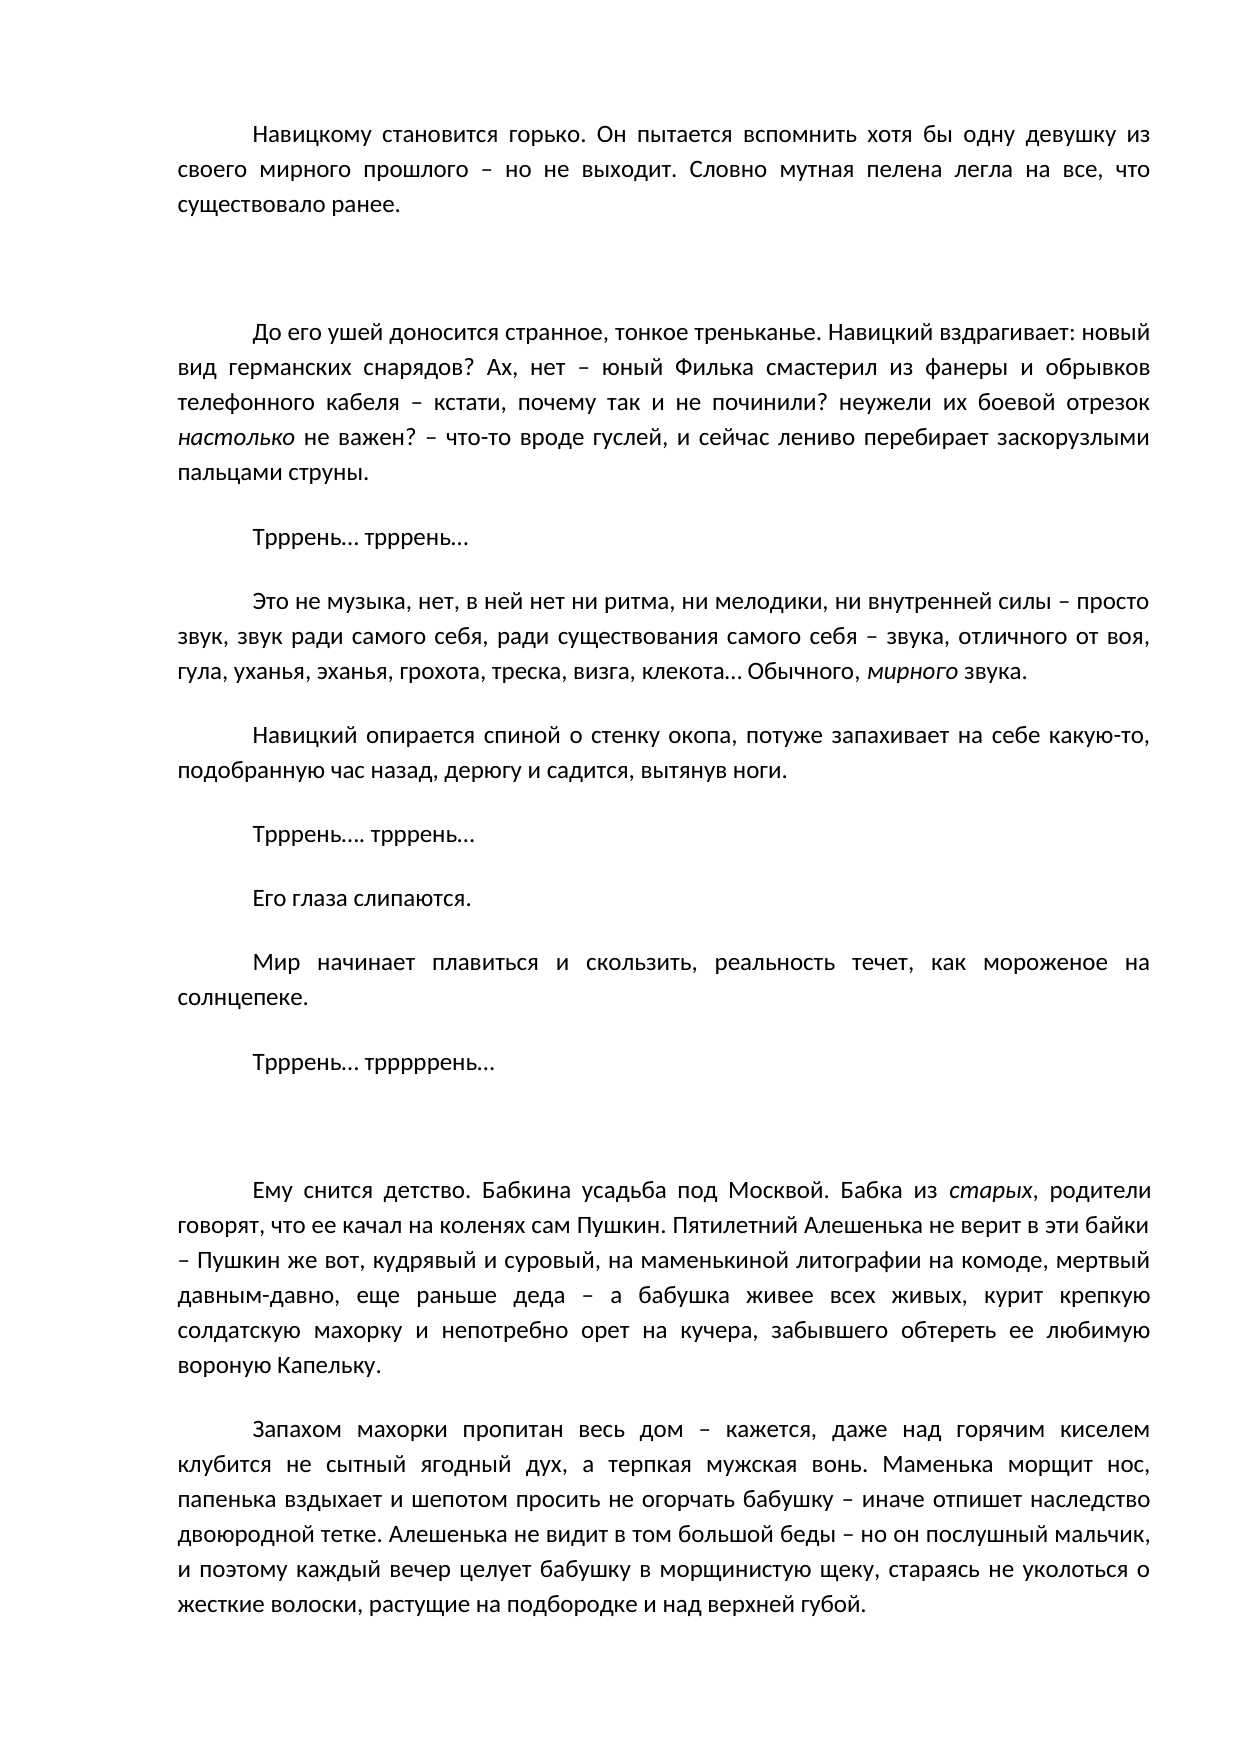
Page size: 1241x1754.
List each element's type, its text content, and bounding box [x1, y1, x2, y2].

text Трррень…. трррень… [177, 818, 1152, 849]
text Мир начинает плавиться и скользить, реальность течет, как мороженое на солнцепеке. [177, 946, 1152, 1012]
text Навицкий опирается спиной о стенку окопа, потуже запахивает на себе какую-то, подобранную час назад, дерюгу и садится, вытянув ноги. [177, 719, 1152, 784]
text До его ушей доносится странное, тонкое треньканье. Навицкий вздрагивает: новый вид германских снарядов? Ах, нет – юный Филька смастерил из фанеры и обрывков телефонного кабеля – кстати, почему так и не починили? неужели их боевой отрезок настолько не важен? – что-то вроде гуслей, и сейчас лениво перебирает заскорузлыми пальцами струны. [177, 316, 1152, 487]
text Это не музыка, нет, в ней нет ни ритма, ни мелодики, ни внутренней силы – просто звук, звук ради самого себя, ради существования самого себя – звука, отличного от воя, гула, уханья, эханья, грохота, треска, визга, клекота… Обычного, мирного звука. [177, 585, 1152, 685]
text Трррень… трррррень… [177, 1046, 1152, 1076]
text Запахом махорки пропитан весь дом – кажется, даже над горячим киселем клубится не сытный ягодный дух, а терпкая мужская вонь. Маменька морщит нос, папенька вздыхает и шепотом просить не огорчать бабушку – иначе отпишет наследство двоюродной тетке. Алешенька не видит в том большой беды – но он послушный мальчик, и поэтому каждый вечер целует бабушку в морщинистую щеку, стараясь не уколоться о жесткие волоски, растущие на подбородке и над верхней губой. [177, 1413, 1152, 1619]
text Трррень… трррень… [177, 521, 1152, 551]
text Навицкому становится горько. Он пытается вспомнить хотя бы одну девушку из своего мирного прошлого – но не выходит. Словно мутная пелена легла на все, что существовало ранее. [177, 118, 1152, 219]
text Ему снится детство. Бабкина усадьба под Москвой. Бабка из старых, родители говорят, что ее качал на коленях сам Пушкин. Пятилетний Алешенька не верит в эти байки – Пушкин же вот, кудрявый и суровый, на маменькиной литографии на комоде, мертвый давным-давно, еще раньше деда – а бабушка живее всех живых, курит крепкую солдатскую махорку и непотребно орет на кучера, забывшего обтереть ее любимую вороную Капельку. [177, 1174, 1152, 1379]
text Его глаза слипаются. [177, 882, 1152, 913]
